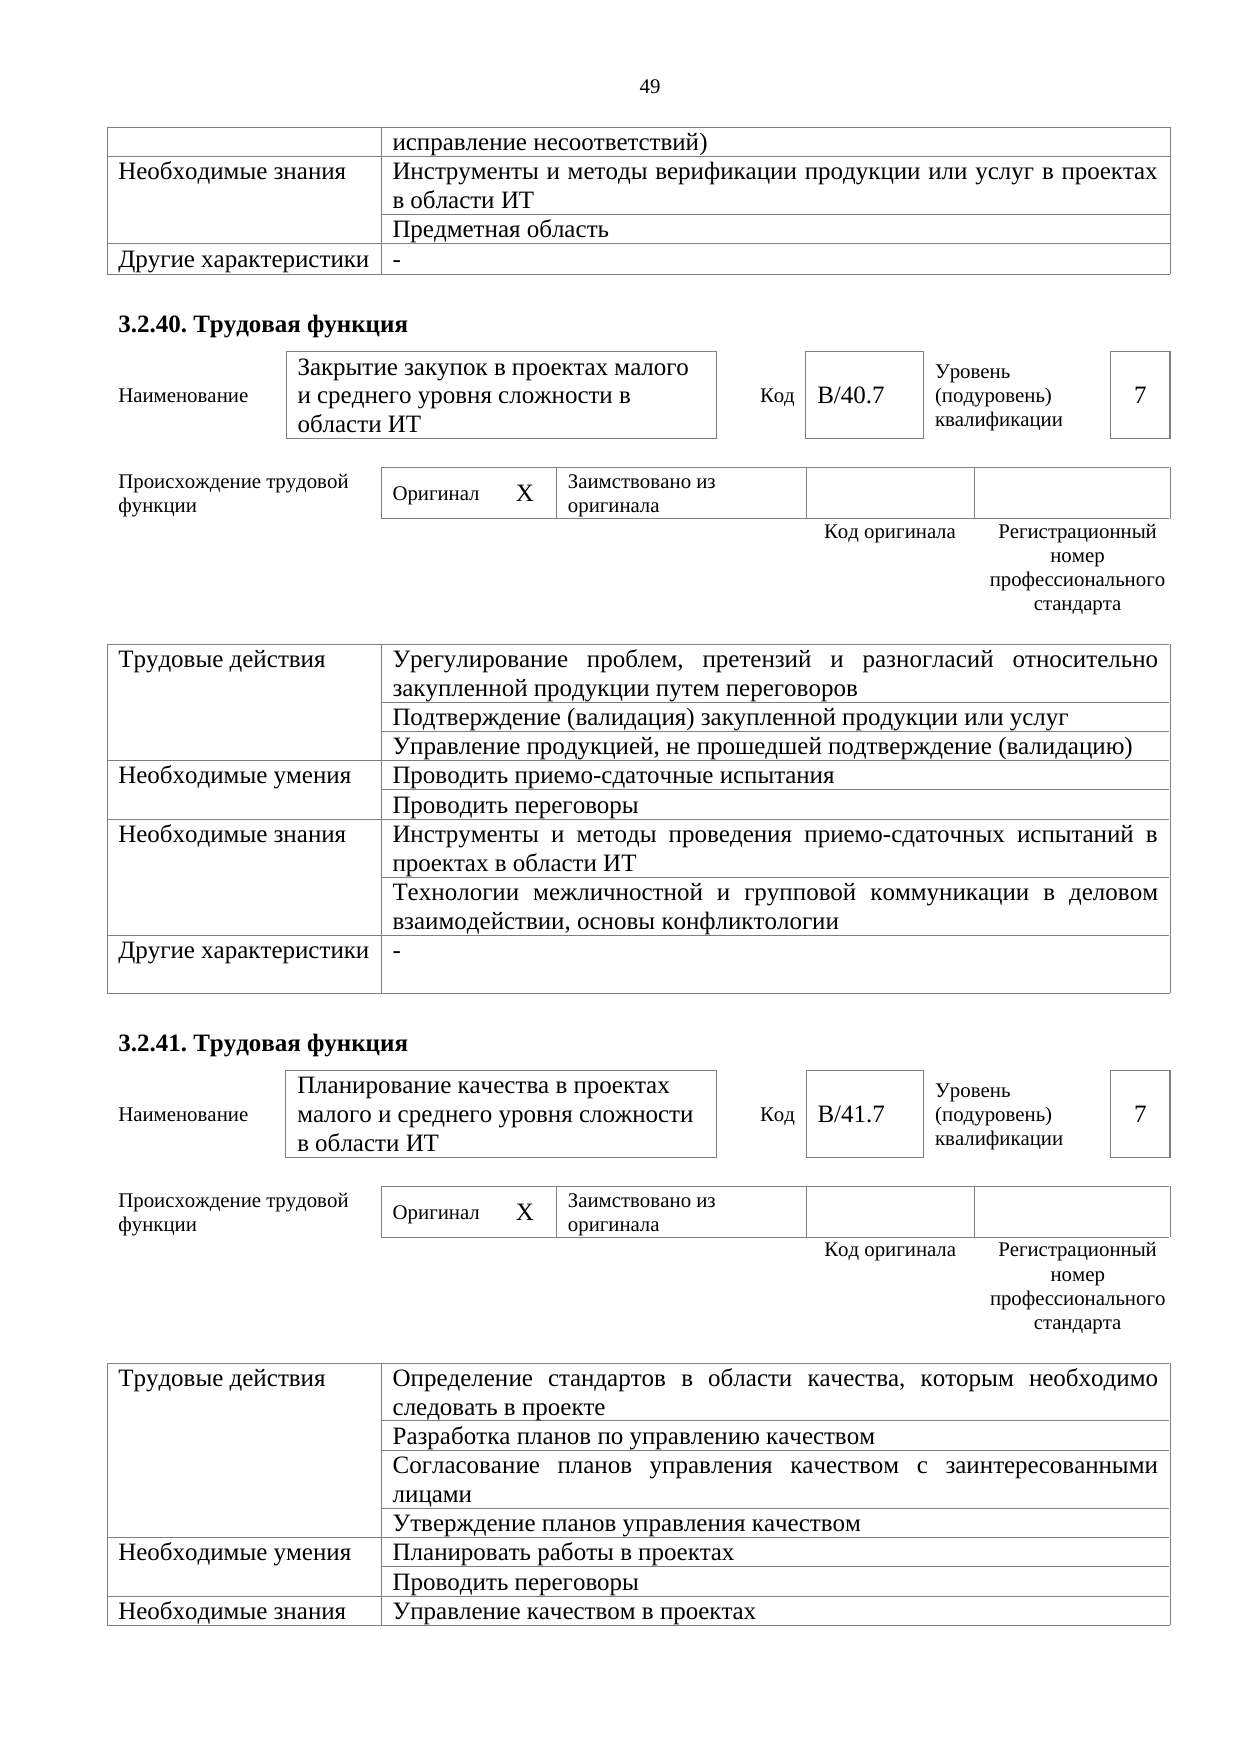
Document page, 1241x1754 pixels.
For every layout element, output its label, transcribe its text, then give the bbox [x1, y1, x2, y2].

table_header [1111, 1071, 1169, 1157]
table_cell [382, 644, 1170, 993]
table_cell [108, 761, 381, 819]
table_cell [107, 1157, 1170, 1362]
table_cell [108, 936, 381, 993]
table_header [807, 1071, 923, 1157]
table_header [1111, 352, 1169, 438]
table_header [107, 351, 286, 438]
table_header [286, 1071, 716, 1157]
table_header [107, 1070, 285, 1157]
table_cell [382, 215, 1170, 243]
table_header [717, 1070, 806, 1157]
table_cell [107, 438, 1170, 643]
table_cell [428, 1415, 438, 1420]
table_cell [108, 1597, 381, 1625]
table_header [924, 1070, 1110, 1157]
subtitle 3.2.40. Трудовая функция [118, 309, 1181, 338]
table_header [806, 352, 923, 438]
subtitle 3.2.41. Трудовая функция [118, 1028, 1181, 1057]
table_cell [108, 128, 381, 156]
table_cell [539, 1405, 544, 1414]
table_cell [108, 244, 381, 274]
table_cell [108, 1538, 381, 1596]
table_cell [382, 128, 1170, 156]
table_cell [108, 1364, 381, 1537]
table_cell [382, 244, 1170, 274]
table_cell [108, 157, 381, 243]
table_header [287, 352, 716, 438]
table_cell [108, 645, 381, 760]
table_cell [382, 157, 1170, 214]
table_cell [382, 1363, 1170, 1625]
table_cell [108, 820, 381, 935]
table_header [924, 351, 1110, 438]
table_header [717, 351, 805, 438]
